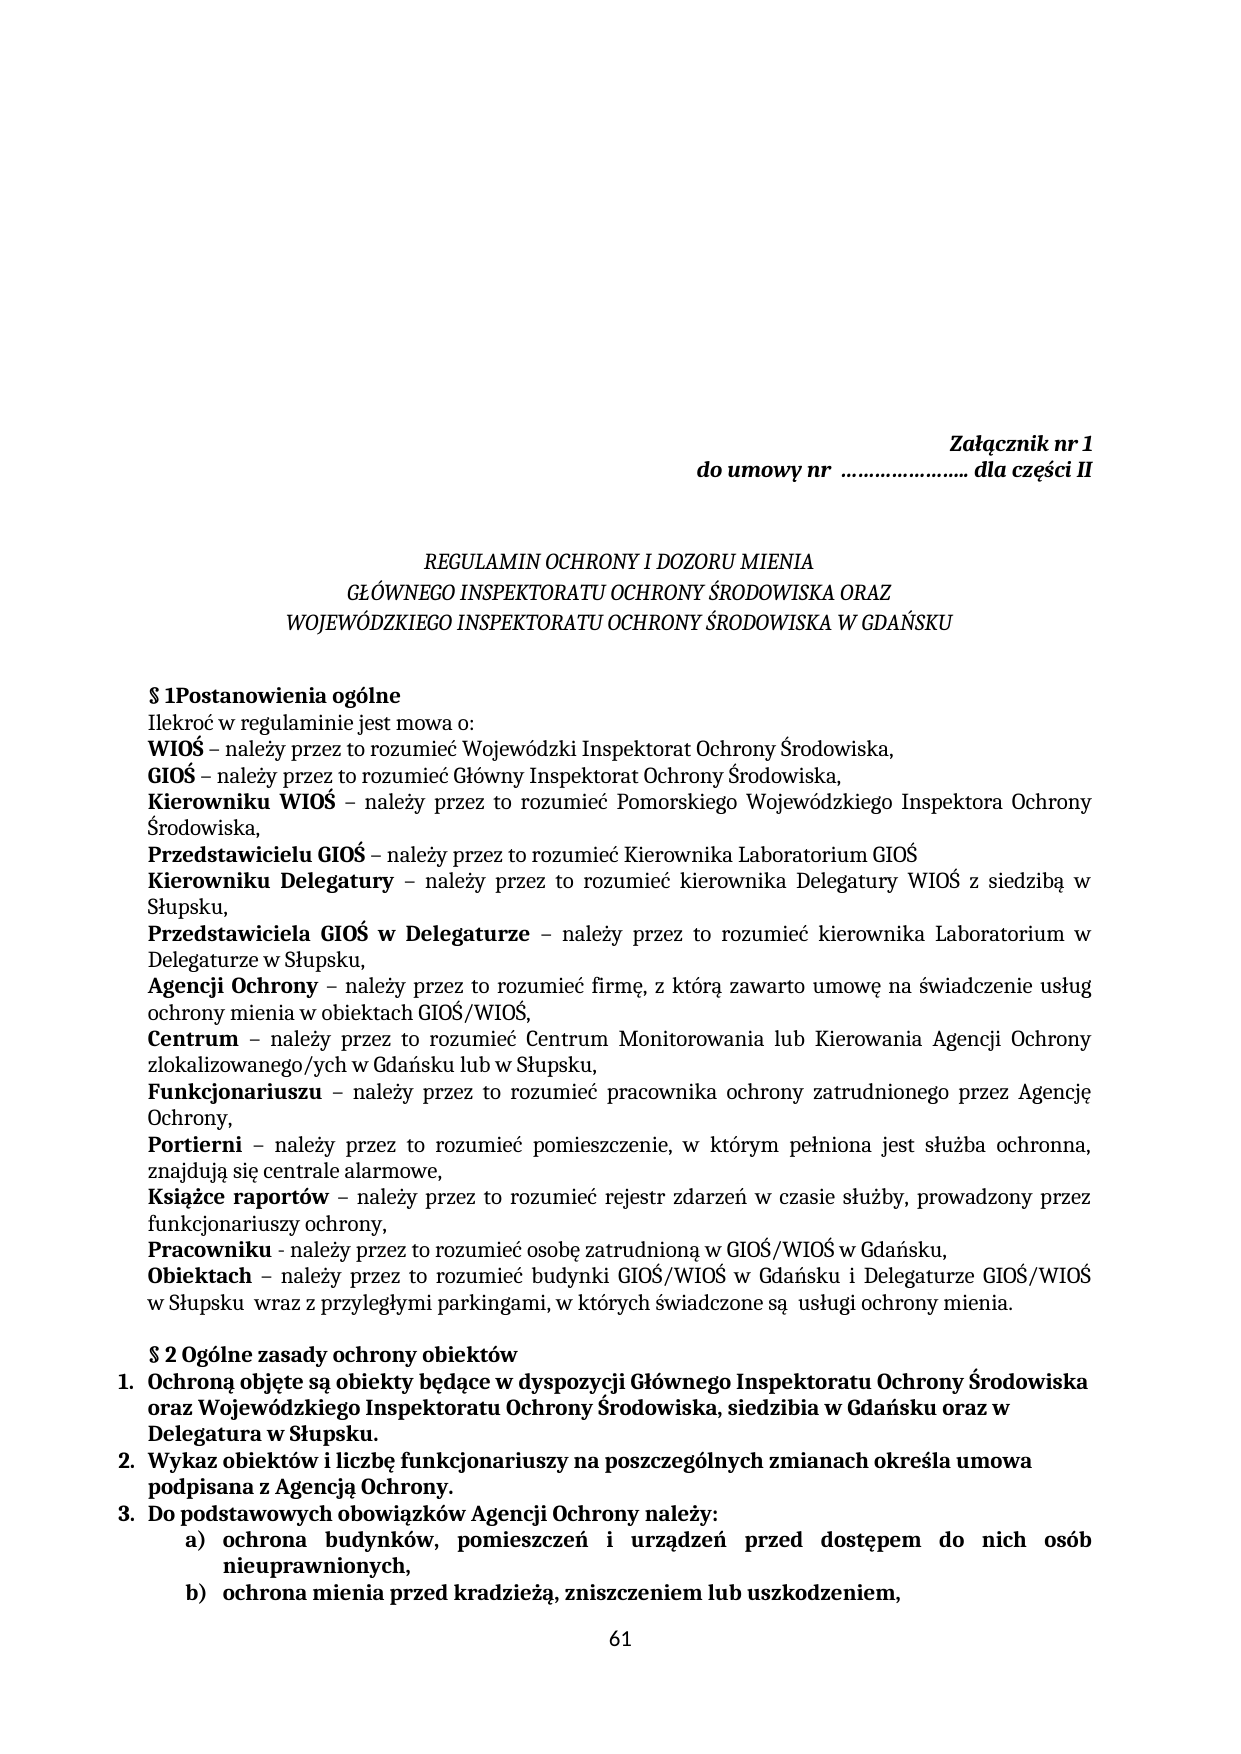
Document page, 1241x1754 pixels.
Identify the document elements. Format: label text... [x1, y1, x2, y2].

text Przedstawicielu GIOŚ – należy przez to rozumieć Kierownika Laboratorium GIOŚ [148, 841, 1092, 868]
text Ilekroć w regulaminie jest mowa o: [148, 710, 1092, 736]
text GIOŚ – należy przez to rozumieć Główny Inspektorat Ochrony Środowiska, [148, 762, 1092, 789]
text Książce raportów – należy przez to rozumieć rejestr zdarzeń w czasie służby, prowadzony przez funkcjonariuszy ochrony, [148, 1184, 1092, 1237]
text § 2 Ogólne zasady ochrony obiektów [148, 1342, 1092, 1368]
text Kierowniku WIOŚ – należy przez to rozumieć Pomorskiego Wojewódzkiego Inspektora Ochrony Środowiska, [148, 789, 1092, 841]
text Funkcjonariuszu – należy przez to rozumieć pracownika ochrony zatrudnionego przez Agencję Ochrony, [148, 1079, 1092, 1131]
list Do podstawowych obowiązków Agencji Ochrony należy: [118, 1500, 1092, 1527]
list Ochroną objęte są obiekty będące w dyspozycji Głównego Inspektoratu Ochrony Środowiska oraz Wojewódzkiego Inspektoratu Ochrony Środowiska, siedzibia w Gdańsku oraz w Delegatura w Słupsku. [118, 1368, 1092, 1448]
text Agencji Ochrony – należy przez to rozumieć firmę, z którą zawarto umowę na świadczenie usług ochrony mienia w obiektach GIOŚ/WIOŚ, [148, 973, 1092, 1026]
text Przedstawiciela GIOŚ w Delegaturze – należy przez to rozumieć kierownika Laboratorium w Delegaturze w Słupsku, [148, 921, 1092, 973]
text Obiektach – należy przez to rozumieć budynki GIOŚ/WIOŚ w Gdańsku i Delegaturze GIOŚ/WIOŚ w Słupsku wraz z przyległymi parkingami, w których świadczone są usługi ochrony mienia. [148, 1263, 1092, 1316]
text Pracowniku - należy przez to rozumieć osobę zatrudnioną w GIOŚ/WIOŚ w Gdańsku, [148, 1237, 1092, 1263]
subtitle do umowy nr ………………….. dla części II [148, 457, 1092, 483]
text Kierowniku Delegatury – należy przez to rozumieć kierownika Delegatury WIOŚ z siedzibą w Słupsku, [148, 868, 1092, 921]
text § 1Postanowienia ogólne [148, 683, 1092, 710]
list ochrona budynków, pomieszczeń i urządzeń przed dostępem do nich osób nieuprawnionych, [185, 1527, 1092, 1579]
text Centrum – należy przez to rozumieć Centrum Monitorowania lub Kierowania Agencji Ochrony zlokalizowanego/ych w Gdańsku lub w Słupsku, [148, 1026, 1092, 1079]
text Portierni – należy przez to rozumieć pomieszczenie, w którym pełniona jest służba ochronna, znajdują się centrale alarmowe, [148, 1131, 1092, 1184]
list ochrona mienia przed kradzieżą, zniszczeniem lub uszkodzeniem, [185, 1579, 1092, 1606]
text WIOŚ – należy przez to rozumieć Wojewódzki Inspektorat Ochrony Środowiska, [148, 736, 1092, 762]
subtitle GŁÓWNEGO INSPEKTORATU OCHRONY ŚRODOWISKA ORAZ [148, 579, 1092, 606]
subtitle WOJEWÓDZKIEGO INSPEKTORATU OCHRONY ŚRODOWISKA W GDAŃSKU [148, 610, 1092, 636]
subtitle REGULAMIN OCHRONY I DOZORU MIENIA [148, 549, 1092, 575]
list Wykaz obiektów i liczbę funkcjonariuszy na poszczególnych zmianach określa umowa podpisana z Agencją Ochrony. [118, 1448, 1092, 1500]
subtitle Załącznik nr 1 [148, 431, 1092, 457]
